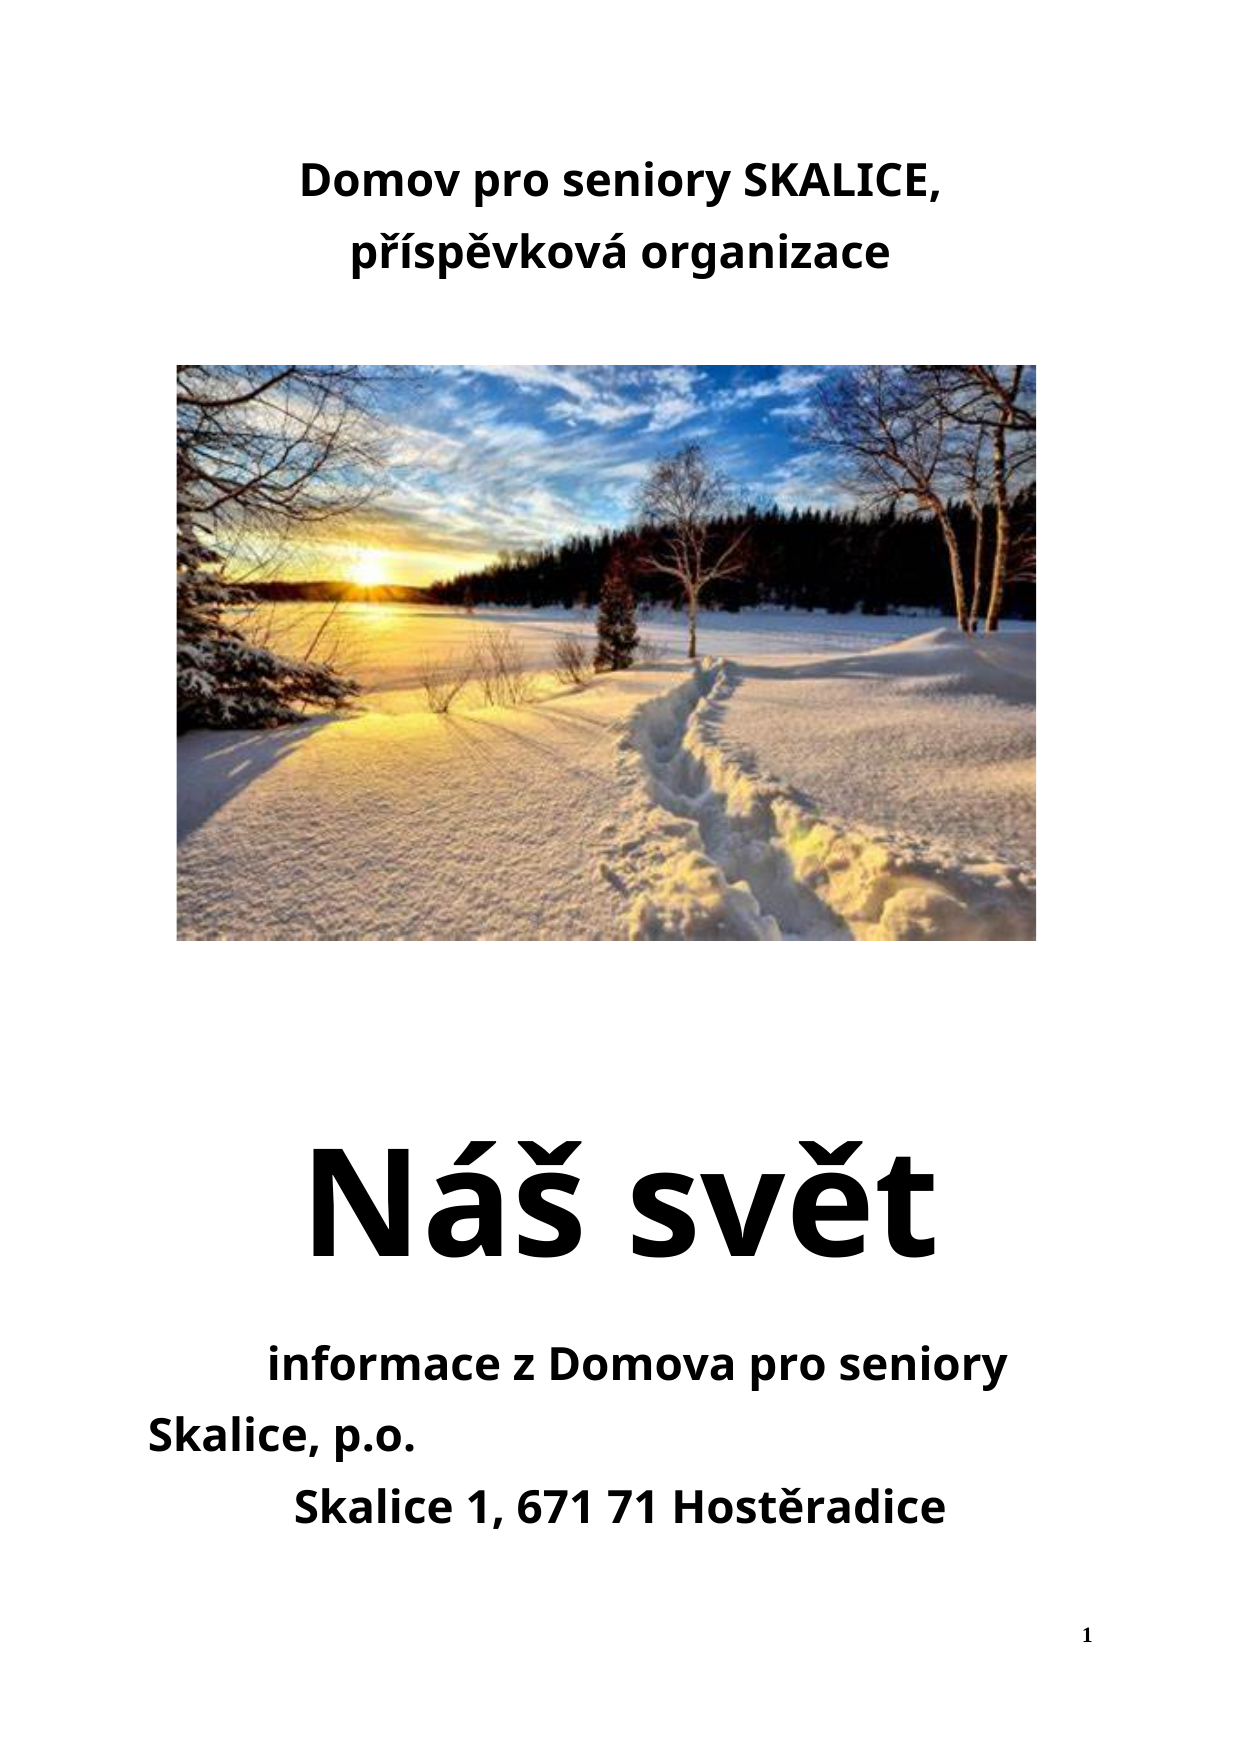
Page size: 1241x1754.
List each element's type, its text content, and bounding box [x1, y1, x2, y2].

text příspěvková organizace [148, 219, 1092, 282]
text Domov pro seniory SKALICE, [148, 148, 1092, 210]
picture [176, 365, 1037, 941]
text Skalice 1, 671 71 Hostěradice [148, 1474, 1092, 1537]
text informace z Domova pro seniory Skalice, p.o. [148, 1331, 1092, 1465]
text Náš svět [148, 1096, 1092, 1301]
